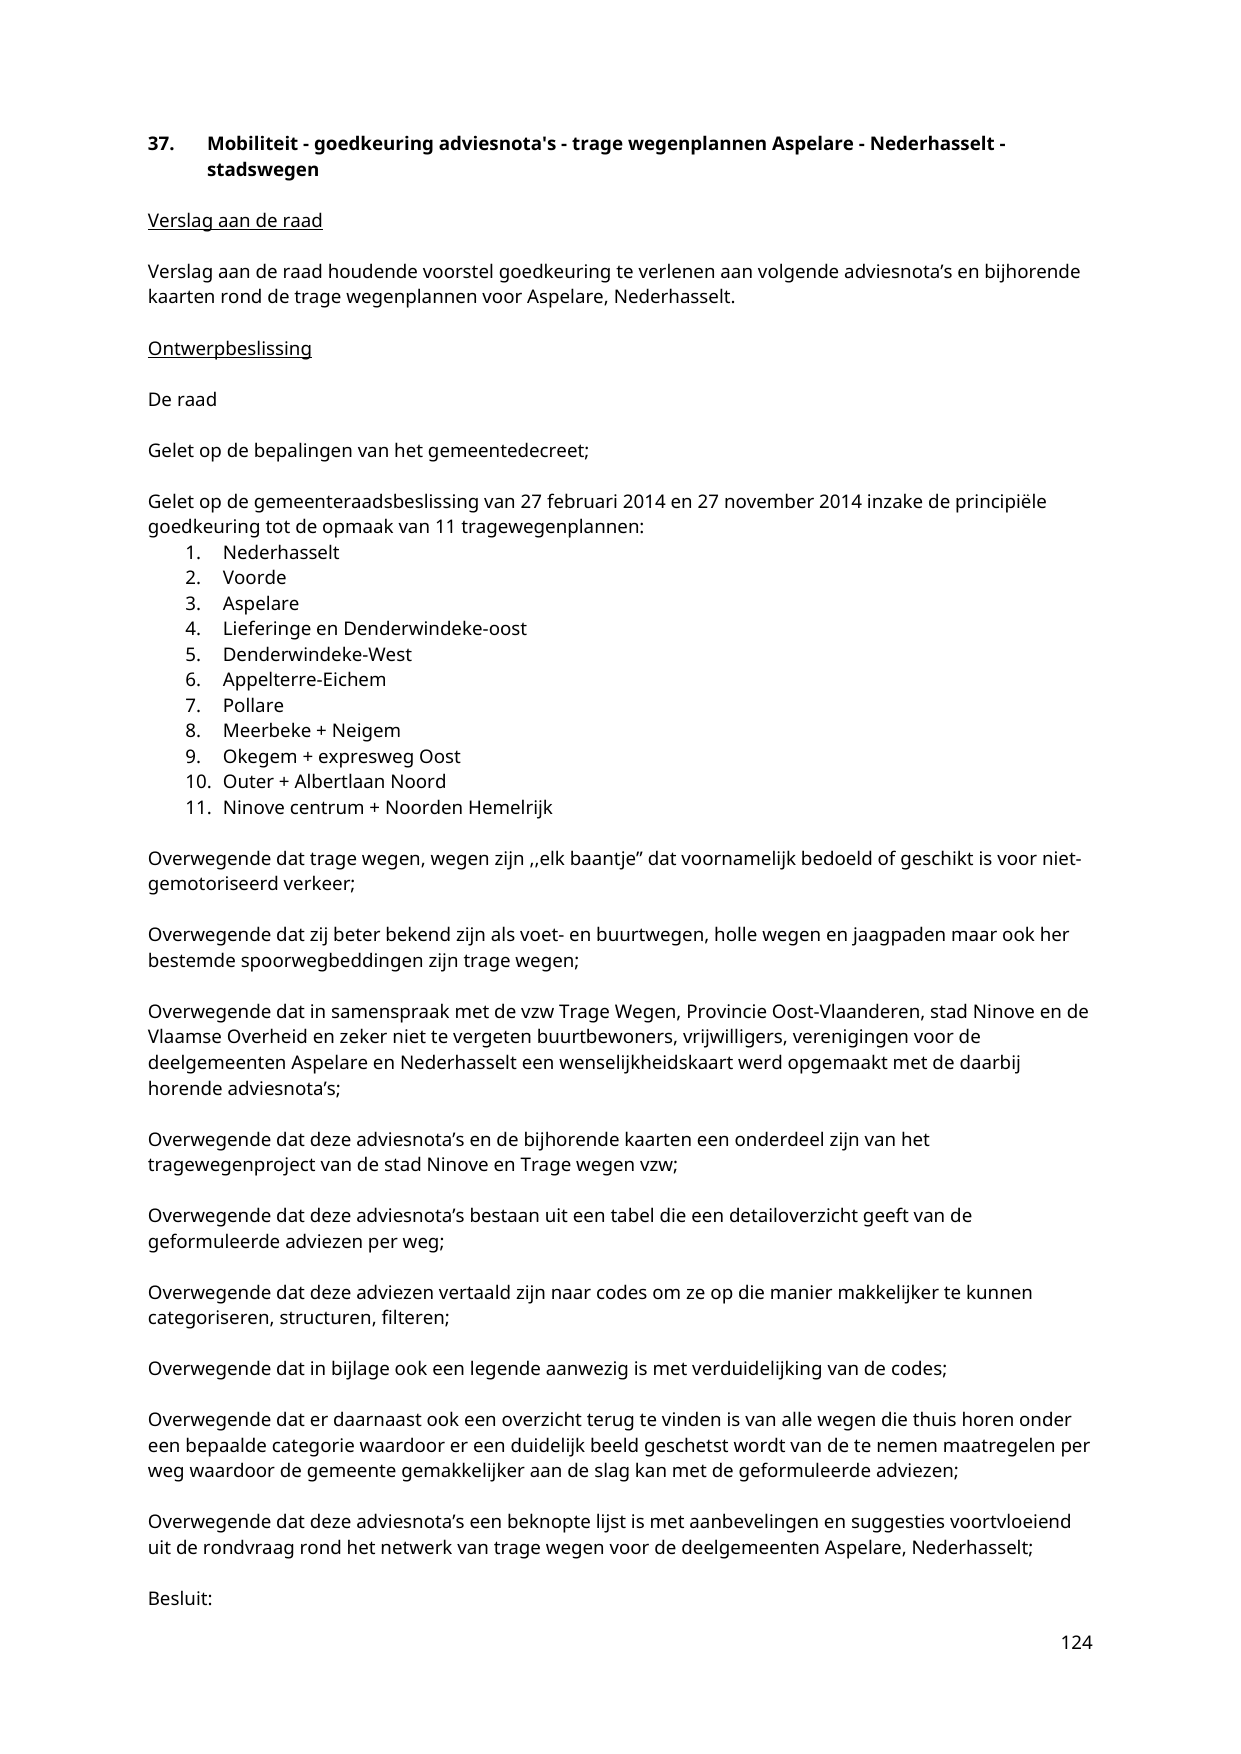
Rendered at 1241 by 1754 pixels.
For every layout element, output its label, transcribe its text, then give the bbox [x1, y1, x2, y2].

text De raad [148, 386, 1092, 411]
text 37. Mobiliteit - goedkeuring adviesnota's - trage wegenplannen Aspelare - Nederhasselt - stadswegen [148, 131, 1092, 182]
list Appelterre-Eichem [185, 667, 1092, 692]
text Gelet op de gemeenteraadsbeslissing van 27 februari 2014 en 27 november 2014 inzake de principiële goedkeuring tot de opmaak van 11 tragewegenplannen: [148, 488, 1092, 539]
list Pollare [185, 692, 1092, 718]
text Ontwerpbeslissing [148, 335, 1092, 360]
text Verslag aan de raad [148, 207, 1092, 233]
list Denderwindeke-West [185, 641, 1092, 667]
text Gelet op de bepalingen van het gemeentedecreet; [148, 437, 1092, 462]
text Overwegende dat deze adviesnota’s bestaan uit een tabel die een detailoverzicht geeft van de geformuleerde adviezen per weg; [148, 1202, 1092, 1253]
text Overwegende dat deze adviezen vertaald zijn naar codes om ze op die manier makkelijker te kunnen categoriseren, structuren, filteren; [148, 1279, 1092, 1330]
list Nederhasselt [185, 539, 1092, 564]
text Overwegende dat in samenspraak met de vzw Trage Wegen, Provincie Oost-Vlaanderen, stad Ninove en de Vlaamse Overheid en zeker niet te vergeten buurtbewoners, vrijwilligers, verenigingen voor de deelgemeenten Aspelare en Nederhasselt een wenselijkheidskaart werd opgemaakt met de daarbij horende adviesnota’s; [148, 998, 1092, 1100]
text Overwegende dat er daarnaast ook een overzicht terug te vinden is van alle wegen die thuis horen onder een bepaalde categorie waardoor er een duidelijk beeld geschetst wordt van de te nemen maatregelen per weg waardoor de gemeente gemakkelijker aan de slag kan met de geformuleerde adviezen; [148, 1407, 1092, 1483]
list Voorde [185, 564, 1092, 590]
text Overwegende dat deze adviesnota’s en de bijhorende kaarten een onderdeel zijn van het tragewegenproject van de stad Ninove en Trage wegen vzw; [148, 1126, 1092, 1177]
text Overwegende dat in bijlage ook een legende aanwezig is met verduidelijking van de codes; [148, 1356, 1092, 1381]
text Overwegende dat deze adviesnota’s een beknopte lijst is met aanbevelingen en suggesties voortvloeiend uit de rondvraag rond het netwerk van trage wegen voor de deelgemeenten Aspelare, Nederhasselt; [148, 1509, 1092, 1560]
text Overwegende dat zij beter bekend zijn als voet- en buurtwegen, holle wegen en jaagpaden maar ook her bestemde spoorwegbeddingen zijn trage wegen; [148, 922, 1092, 973]
list Aspelare [185, 590, 1092, 616]
list Outer + Albertlaan Noord [185, 769, 1092, 794]
list Meerbeke + Neigem [185, 718, 1092, 743]
list Lieferinge en Denderwindeke-oost [185, 616, 1092, 641]
text Besluit: [148, 1585, 1092, 1611]
text Overwegende dat trage wegen, wegen zijn ,,elk baantje” dat voornamelijk bedoeld of geschikt is voor niet-gemotoriseerd verkeer; [148, 845, 1092, 896]
list Ninove centrum + Noorden Hemelrijk [185, 794, 1092, 820]
list Okegem + expresweg Oost [185, 743, 1092, 769]
text Verslag aan de raad houdende voorstel goedkeuring te verlenen aan volgende adviesnota’s en bijhorende kaarten rond de trage wegenplannen voor Aspelare, Nederhasselt. [148, 258, 1092, 309]
